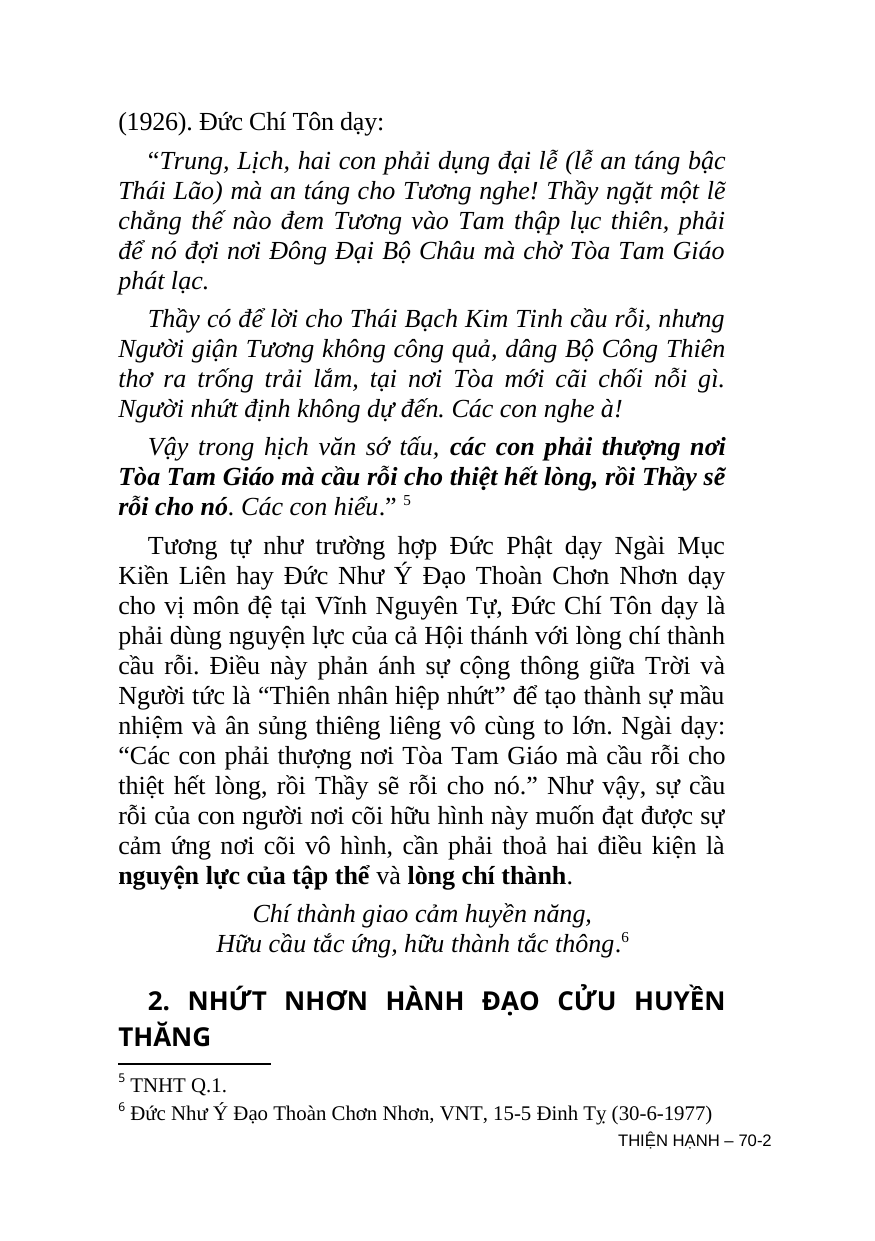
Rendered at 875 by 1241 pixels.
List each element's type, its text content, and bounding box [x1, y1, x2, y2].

text Tương tự như trường hợp Đức Phật dạy Ngài Mục Kiền Liên hay Đức Như Ý Đạo Thoàn Chơn Nhơn dạy cho vị môn đệ tại Vĩnh Nguyên Tự, Đức Chí Tôn dạy là phải dùng nguyện lực của cả Hội thánh với lòng chí thành cầu rỗi. Điều này phản ánh sự cộng thông giữa Trời và Người tức là “Thiên nhân hiệp nhứt” để tạo thành sự mầu nhiệm và ân sủng thiêng liêng vô cùng to lớn. Ngài dạy: “Các con phải thượng nơi Tòa Tam Giáo mà cầu rỗi cho thiệt hết lòng, rồi Thầy sẽ rỗi cho nó.” Như vậy, sự cầu rỗi của con người nơi cõi hữu hình này muốn đạt được sự cảm ứng nơi cõi vô hình, cần phải thoả hai điều kiện là nguyện lực của tập thể và lòng chí thành. [118, 530, 726, 890]
text Chí thành giao cảm huyền năng, [118, 898, 726, 928]
text “Trung, Lịch, hai con phải dụng đại lễ (lễ an táng bậc Thái Lão) mà an táng cho Tương nghe! Thầy ngặt một lẽ chẳng thế nào đem Tương vào Tam thập lục thiên, phải để nó đợi nơi Đông Đại Bộ Châu mà chờ Tòa Tam Giáo phát lạc. [118, 145, 726, 295]
text 2. NHỨT NHƠN HÀNH ĐẠO CỬU HUYỀN THĂNG [118, 983, 726, 1054]
text Thầy có để lời cho Thái Bạch Kim Tinh cầu rỗi, nhưng Người giận Tương không công quả, dâng Bộ Công Thiên thơ ra trống trải lắm, tại nơi Tòa mới cãi chối nỗi gì. Người nhứt định không dự đến. Các con nghe à! [118, 303, 726, 423]
text Hữu cầu tắc ứng, hữu thành tắc thông. [118, 928, 726, 958]
text Vậy trong hịch văn sớ tấu, các con phải thượng nơi Tòa Tam Giáo mà cầu rỗi cho thiệt hết lòng, rồi Thầy sẽ rỗi cho nó. Các con hiểu.” [118, 431, 726, 521]
